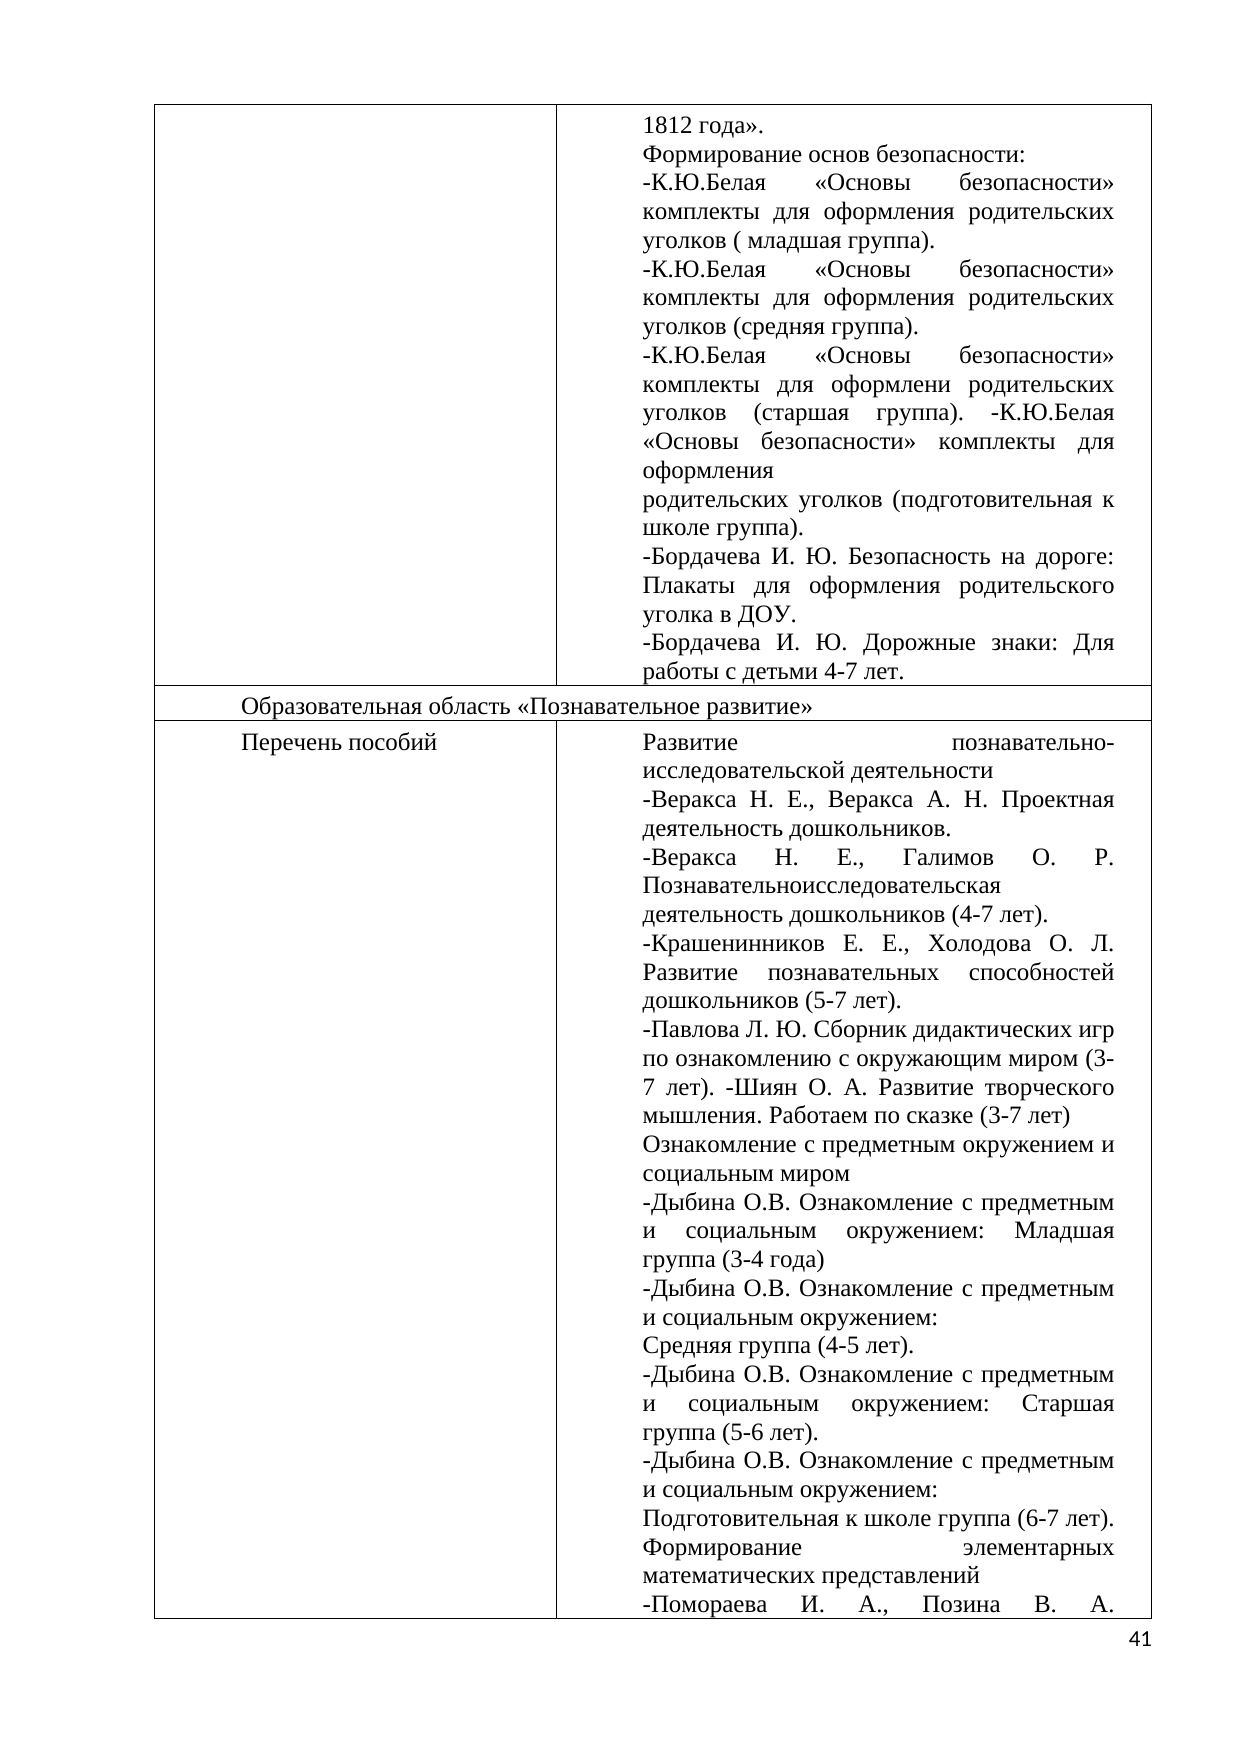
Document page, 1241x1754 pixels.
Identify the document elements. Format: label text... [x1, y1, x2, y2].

table_cell Перечень пособий [155, 721, 556, 1618]
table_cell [155, 105, 556, 685]
table_cell Образовательная область «Познавательное развитие» [155, 686, 1151, 720]
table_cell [557, 721, 1151, 1618]
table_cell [557, 105, 1151, 685]
